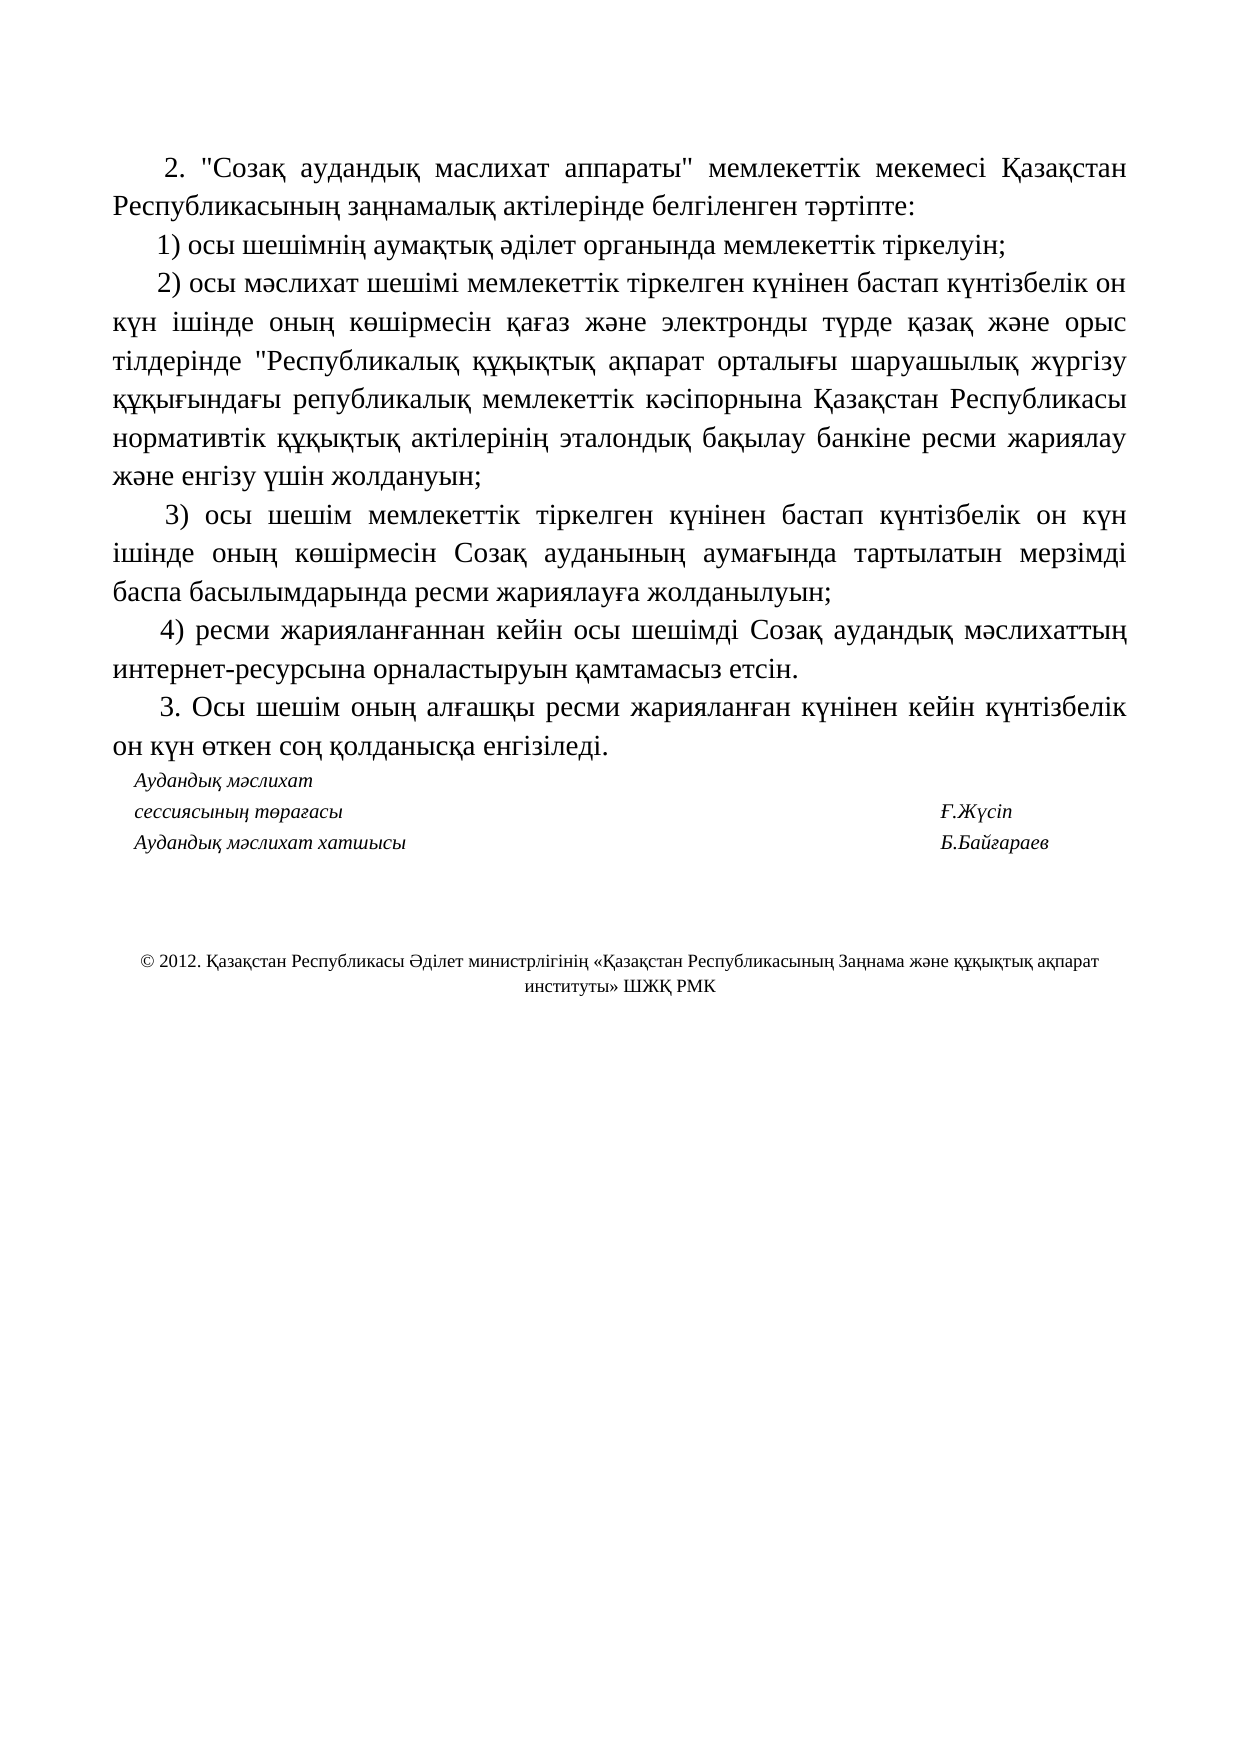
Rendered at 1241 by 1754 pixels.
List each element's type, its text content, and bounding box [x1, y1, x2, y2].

text 3) осы шешім мемлекеттік тіркелген күнінен бастап күнтізбелік он күн ішінде оның көшірмесін Созақ ауданының аумағында тартылатын мерзімді баспа басылымдарында ресми жариялауға жолданылуын; [112, 497, 1128, 607]
text 4) ресми жарияланғаннан кейін осы шешімді Созақ аудандық мәслихаттың интернет-ресурсына орналастыруын қамтамасыз етсін. [112, 612, 1128, 684]
text 2) осы мәслихат шешімі мемлекеттік тіркелген күнінен бастап күнтізбелік он күн ішінде оның көшірмесін қағаз және электронды түрде қазақ және орыс тілдерінде "Республикалық құқықтық ақпарат орталығы шаруашылық жүргізу құқығындағы републикалық мемлекеттік кәсіпорнына Қазақстан Республикасы нормативтік құқықтық актілерінің эталондық бақылау банкіне ресми жариялау және енгізу үшін жолдануын; [112, 266, 1128, 492]
table_cell Аудандық мәслихат хатшысы [101, 829, 939, 860]
text 3. Осы шешім оның алғашқы ресми жарияланған күнінен кейін күнтізбелік он күн өткен соң қолданысқа енгізіледі. [112, 689, 1128, 762]
table_cell Б.Байғараев [939, 829, 1240, 860]
table_cell Ғ.Жүсіп [939, 798, 1240, 829]
table_header Аудандық мәслихат [101, 767, 1240, 798]
text 1) осы шешімнің аумақтық әділет органында мемлекеттік тіркелуін; [112, 227, 1128, 261]
text © 2012. Қазақстан Республикасы Әділет министрлігінің «Қазақстан Республикасының Заңнама және құқықтық ақпарат институты» ШЖҚ РМК [112, 950, 1128, 997]
text 2. "Созақ аудандық маслихат аппараты" мемлекеттік мекемесі Қазақстан Республикасының заңнамалық актілерінде белгіленген тәртіпте: [112, 150, 1128, 222]
table_cell сессиясының төрағасы [101, 798, 939, 829]
